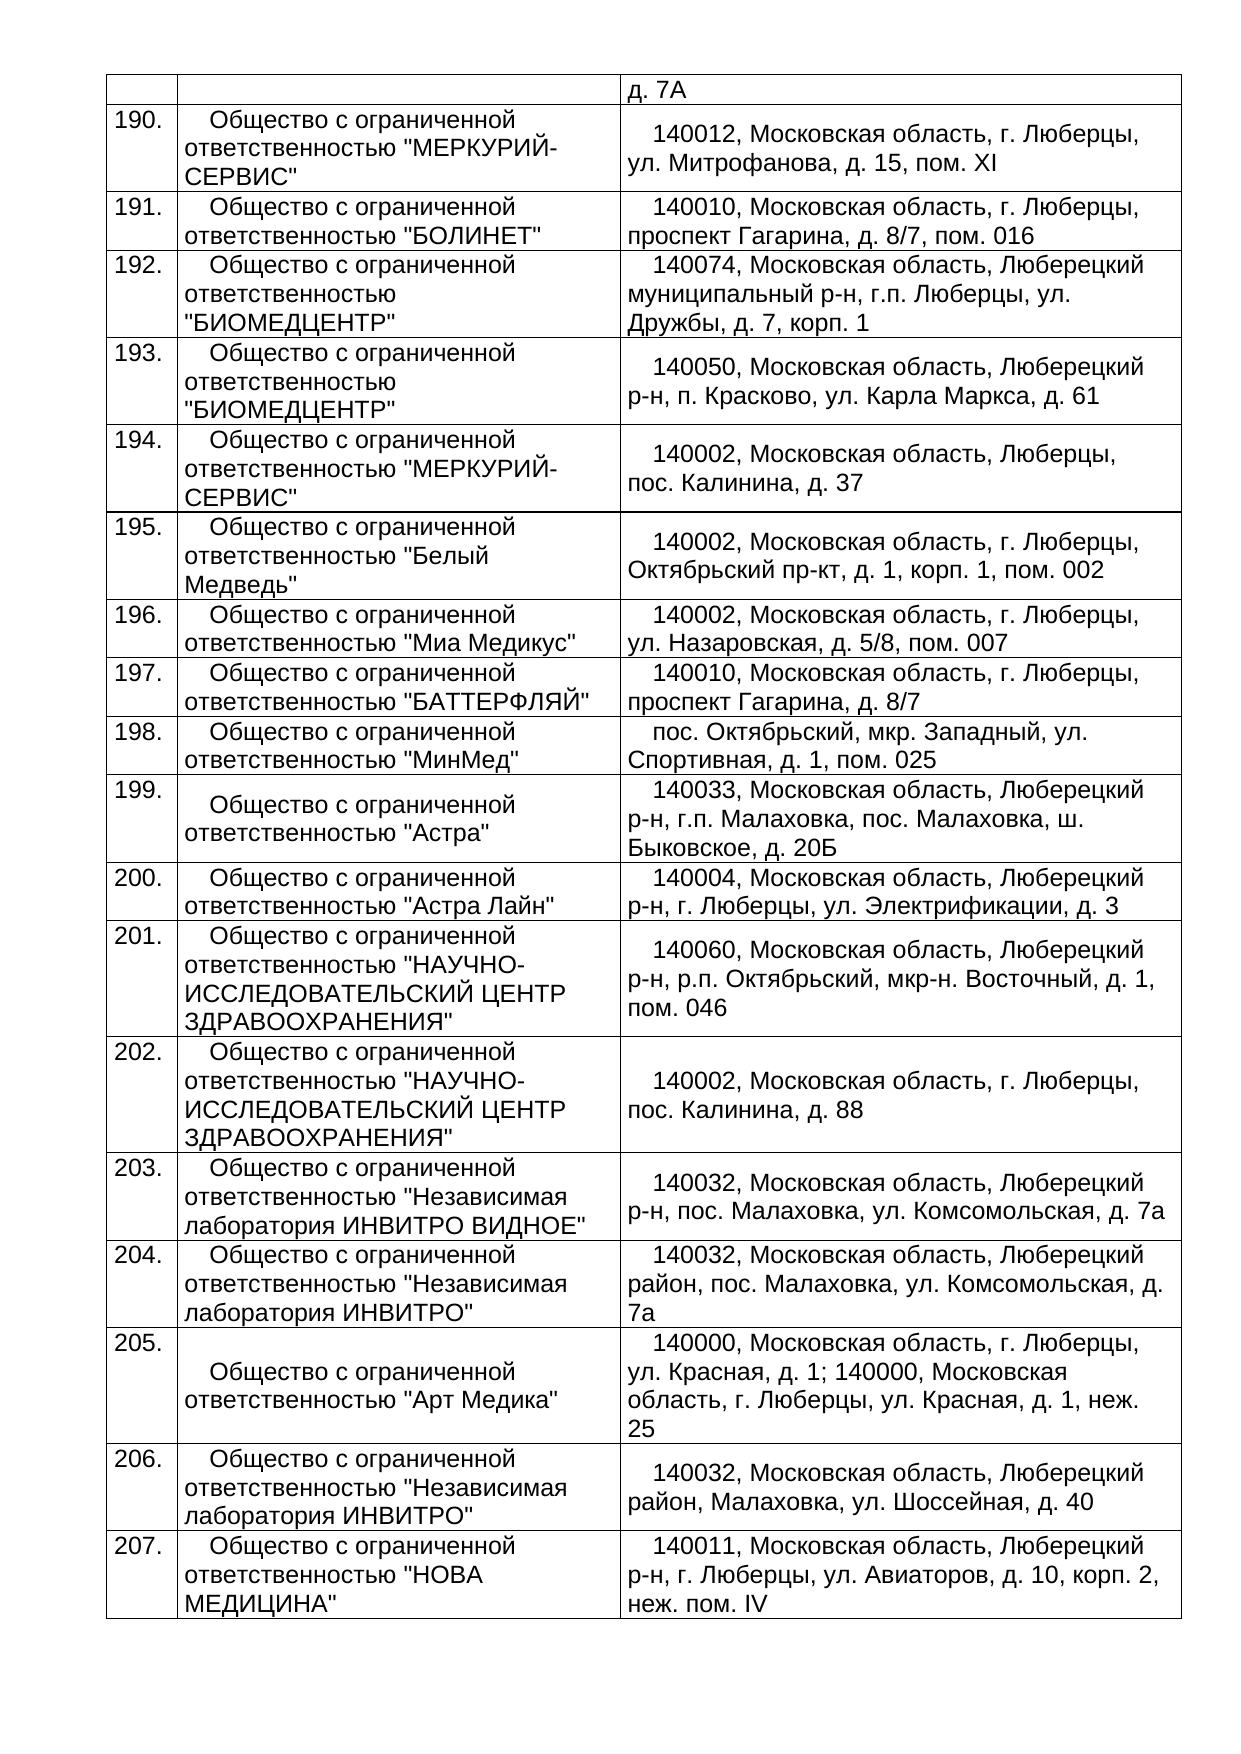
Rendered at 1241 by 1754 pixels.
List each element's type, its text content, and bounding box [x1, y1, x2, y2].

table_cell [107, 863, 177, 920]
table_cell Общество с ограниченной ответственностью "БОЛИНЕТ" [178, 192, 620, 249]
table_cell Общество с ограниченной ответственностью "МинМед" [178, 717, 620, 774]
table_cell Общество с ограниченной ответственностью "БИОМЕДЦЕНТР" [178, 338, 620, 424]
table_cell 140010, Московская область, г. Люберцы, проспект Гагарина, д. 8/7, пом. 016 [621, 192, 1181, 249]
table_cell 140002, Московская область, Люберцы, пос. Калинина, д. 37 [621, 425, 1181, 511]
table_cell [107, 75, 177, 104]
table_cell 140032, Московская область, Люберецкий район, Малаховка, ул. Шоссейная, д. 40 [621, 1444, 1181, 1530]
table_cell 140002, Московская область, г. Люберцы, пос. Калинина, д. 88 [621, 1037, 1181, 1152]
table_cell 140011, Московская область, Люберецкий р-н, г. Люберцы, ул. Авиаторов, д. 10, корп. 2, неж. пом. IV [621, 1531, 1181, 1617]
table_cell [107, 251, 177, 337]
table_cell [107, 658, 177, 716]
table_cell Общество с ограниченной ответственностью "Астра Лайн" [178, 863, 620, 920]
table_cell Общество с ограниченной ответственностью "НАУЧНО-ИССЛЕДОВАТЕЛЬСКИЙ ЦЕНТР ЗДРАВООХРАНЕНИЯ" [178, 1037, 620, 1152]
table_cell 140004, Московская область, Люберецкий р-н, г. Люберцы, ул. Электрификации, д. 3 [621, 863, 1181, 920]
table_cell [107, 775, 177, 862]
table_cell [107, 192, 177, 249]
table_cell Общество с ограниченной ответственностью "Миа Медикус" [178, 600, 620, 657]
table_cell Общество с ограниченной ответственностью "БАТТЕРФЛЯЙ" [178, 658, 620, 716]
table_cell Общество с ограниченной ответственностью "Белый Медведь" [178, 513, 620, 599]
table_cell 140010, Московская область, г. Люберцы, проспект Гагарина, д. 8/7 [621, 658, 1181, 716]
table_cell [107, 1037, 177, 1152]
table_cell 140060, Московская область, Люберецкий р-н, р.п. Октябрьский, мкр-н. Восточный, д. 1, пом. 046 [621, 921, 1181, 1036]
table_cell Общество с ограниченной ответственностью "Независимая лаборатория ИНВИТРО" [178, 1444, 620, 1530]
table_cell [107, 1328, 177, 1443]
table_cell 140033, Московская область, Люберецкий р-н, г.п. Малаховка, пос. Малаховка, ш. Быковское, д. 20Б [621, 775, 1181, 862]
table_cell 140032, Московская область, Люберецкий р-н, пос. Малаховка, ул. Комсомольская, д. 7а [621, 1153, 1181, 1239]
table_cell Общество с ограниченной ответственностью "БИОМЕДЦЕНТР" [178, 251, 620, 337]
table_cell [107, 1241, 177, 1327]
table_cell [107, 600, 177, 657]
table_cell 140000, Московская область, г. Люберцы, ул. Красная, д. 1; 140000, Московская область, г. Люберцы, ул. Красная, д. 1, неж. 25 [621, 1328, 1181, 1443]
table_cell Общество с ограниченной ответственностью "НАУЧНО-ИССЛЕДОВАТЕЛЬСКИЙ ЦЕНТР ЗДРАВООХРАНЕНИЯ" [178, 921, 620, 1036]
table_cell 140050, Московская область, Люберецкий р-н, п. Красково, ул. Карла Маркса, д. 61 [621, 338, 1181, 424]
table_cell [107, 105, 177, 191]
table_cell Общество с ограниченной ответственностью "МЕРКУРИЙ-СЕРВИС" [178, 105, 620, 191]
table_cell Общество с ограниченной ответственностью "Астра" [178, 775, 620, 862]
table_cell [107, 338, 177, 424]
table_cell Общество с ограниченной ответственностью "Независимая лаборатория ИНВИТРО" [178, 1241, 620, 1327]
table_cell [107, 717, 177, 774]
table_cell Общество с ограниченной ответственностью "Арт Медика" [178, 1328, 620, 1443]
table_cell Общество с ограниченной ответственностью "Независимая лаборатория ИНВИТРО ВИДНОЕ" [178, 1153, 620, 1239]
table_cell 140012, Московская область, г. Люберцы, ул. Митрофанова, д. 15, пом. XI [621, 105, 1181, 191]
table_cell [107, 921, 177, 1036]
table_cell [107, 1444, 177, 1530]
table_cell [107, 425, 177, 511]
table_cell пос. Октябрьский, мкр. Западный, ул. Спортивная, д. 1, пом. 025 [621, 717, 1181, 774]
table_cell 140002, Московская область, г. Люберцы, ул. Назаровская, д. 5/8, пом. 007 [621, 600, 1181, 657]
table_cell 140002, Московская область, г. Люберцы, Октябрьский пр-кт, д. 1, корп. 1, пом. 002 [621, 513, 1181, 599]
table_cell [107, 1531, 177, 1617]
table_cell [107, 1153, 177, 1239]
table_cell [107, 513, 177, 599]
table_cell 140074, Московская область, Люберецкий муниципальный р-н, г.п. Люберцы, ул. Дружбы, д. 7, корп. 1 [621, 251, 1181, 337]
table_cell 140032, Московская область, Люберецкий район, пос. Малаховка, ул. Комсомольская, д. 7а [621, 1241, 1181, 1327]
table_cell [621, 75, 1181, 104]
table_cell Общество с ограниченной ответственностью "МЕРКУРИЙ-СЕРВИС" [178, 425, 620, 511]
table_cell Общество с ограниченной ответственностью "НОВА МЕДИЦИНА" [178, 1531, 620, 1617]
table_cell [178, 75, 620, 104]
